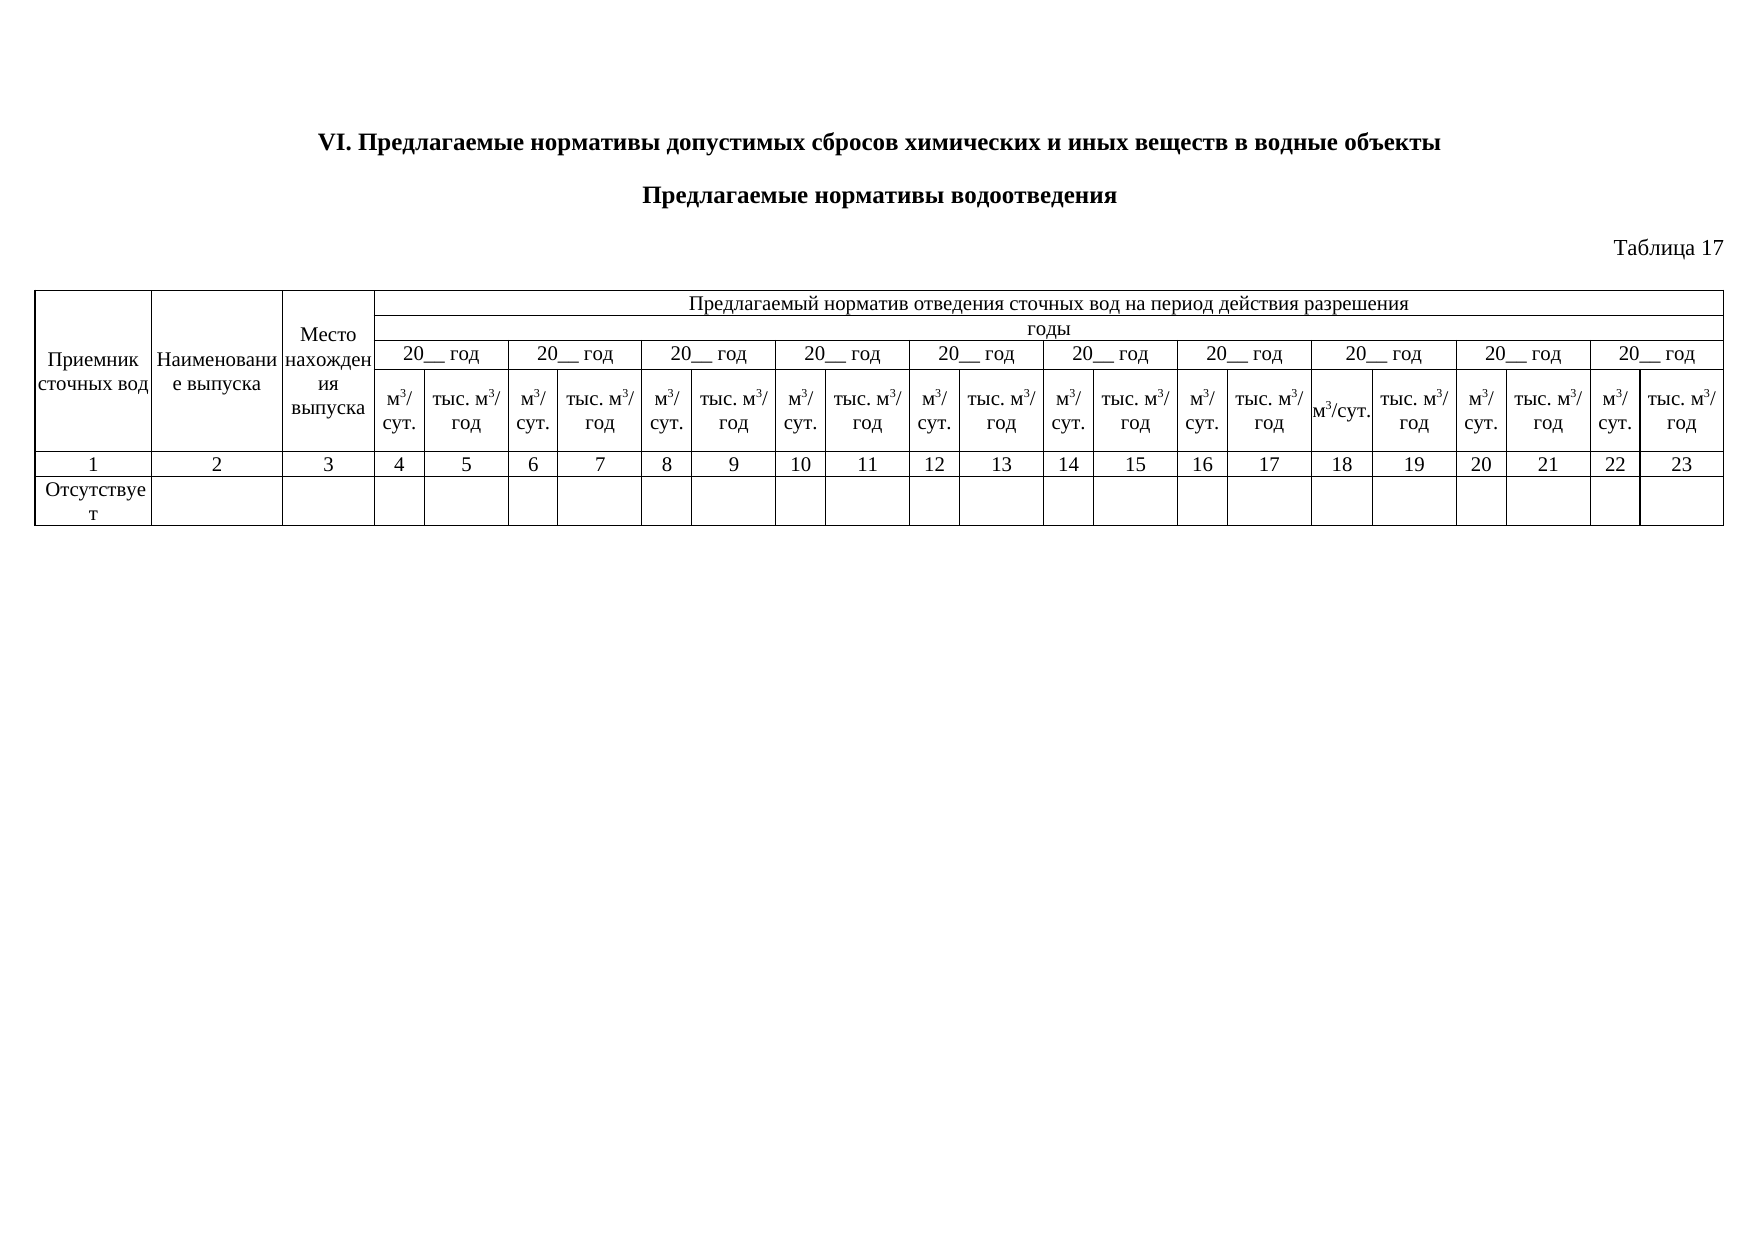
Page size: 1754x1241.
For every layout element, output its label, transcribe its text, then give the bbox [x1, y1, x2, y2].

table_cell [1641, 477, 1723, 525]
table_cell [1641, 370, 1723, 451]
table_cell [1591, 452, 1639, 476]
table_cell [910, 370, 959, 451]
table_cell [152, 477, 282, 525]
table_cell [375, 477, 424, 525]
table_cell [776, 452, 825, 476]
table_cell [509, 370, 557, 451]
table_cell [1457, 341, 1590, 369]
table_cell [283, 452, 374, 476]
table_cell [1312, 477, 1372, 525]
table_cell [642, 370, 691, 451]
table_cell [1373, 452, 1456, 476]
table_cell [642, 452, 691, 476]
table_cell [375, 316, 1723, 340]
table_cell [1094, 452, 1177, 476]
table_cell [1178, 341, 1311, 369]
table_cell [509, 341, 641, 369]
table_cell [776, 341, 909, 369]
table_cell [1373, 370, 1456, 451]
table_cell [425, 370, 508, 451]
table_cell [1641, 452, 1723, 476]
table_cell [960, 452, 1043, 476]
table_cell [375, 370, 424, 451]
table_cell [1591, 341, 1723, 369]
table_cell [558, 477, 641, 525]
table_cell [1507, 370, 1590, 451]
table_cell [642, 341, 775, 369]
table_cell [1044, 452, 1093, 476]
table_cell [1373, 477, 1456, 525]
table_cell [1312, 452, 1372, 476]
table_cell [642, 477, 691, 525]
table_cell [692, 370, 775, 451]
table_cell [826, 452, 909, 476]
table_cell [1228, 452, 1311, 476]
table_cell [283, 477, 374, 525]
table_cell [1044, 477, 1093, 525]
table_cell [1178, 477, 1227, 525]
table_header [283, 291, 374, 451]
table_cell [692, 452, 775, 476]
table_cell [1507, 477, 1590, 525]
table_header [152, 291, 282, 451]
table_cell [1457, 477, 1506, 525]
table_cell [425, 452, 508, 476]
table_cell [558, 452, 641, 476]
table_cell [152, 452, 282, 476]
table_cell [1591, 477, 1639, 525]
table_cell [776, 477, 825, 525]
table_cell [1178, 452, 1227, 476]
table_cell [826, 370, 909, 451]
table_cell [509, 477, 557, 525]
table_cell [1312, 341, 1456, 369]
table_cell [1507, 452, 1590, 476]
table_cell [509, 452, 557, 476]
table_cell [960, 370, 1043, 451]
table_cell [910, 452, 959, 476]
text Предлагаемые нормативы водоотведения [35, 181, 1724, 209]
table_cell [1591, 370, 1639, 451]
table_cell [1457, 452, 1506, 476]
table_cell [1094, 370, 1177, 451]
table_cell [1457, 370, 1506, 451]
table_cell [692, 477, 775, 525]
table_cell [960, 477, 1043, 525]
text Таблица 17 [35, 234, 1724, 261]
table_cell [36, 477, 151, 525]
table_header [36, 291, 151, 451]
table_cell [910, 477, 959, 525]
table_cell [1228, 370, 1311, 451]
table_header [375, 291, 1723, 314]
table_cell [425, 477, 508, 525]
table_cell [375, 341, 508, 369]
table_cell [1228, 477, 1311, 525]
text VI. Предлагаемые нормативы допустимых сбросов химических и иных веществ в водные объекты [35, 127, 1724, 156]
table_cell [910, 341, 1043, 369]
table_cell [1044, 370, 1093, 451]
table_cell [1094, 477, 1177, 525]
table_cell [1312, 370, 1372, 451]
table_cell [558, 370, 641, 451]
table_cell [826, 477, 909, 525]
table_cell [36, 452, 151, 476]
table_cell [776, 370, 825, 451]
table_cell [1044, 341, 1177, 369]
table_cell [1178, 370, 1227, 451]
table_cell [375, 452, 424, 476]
